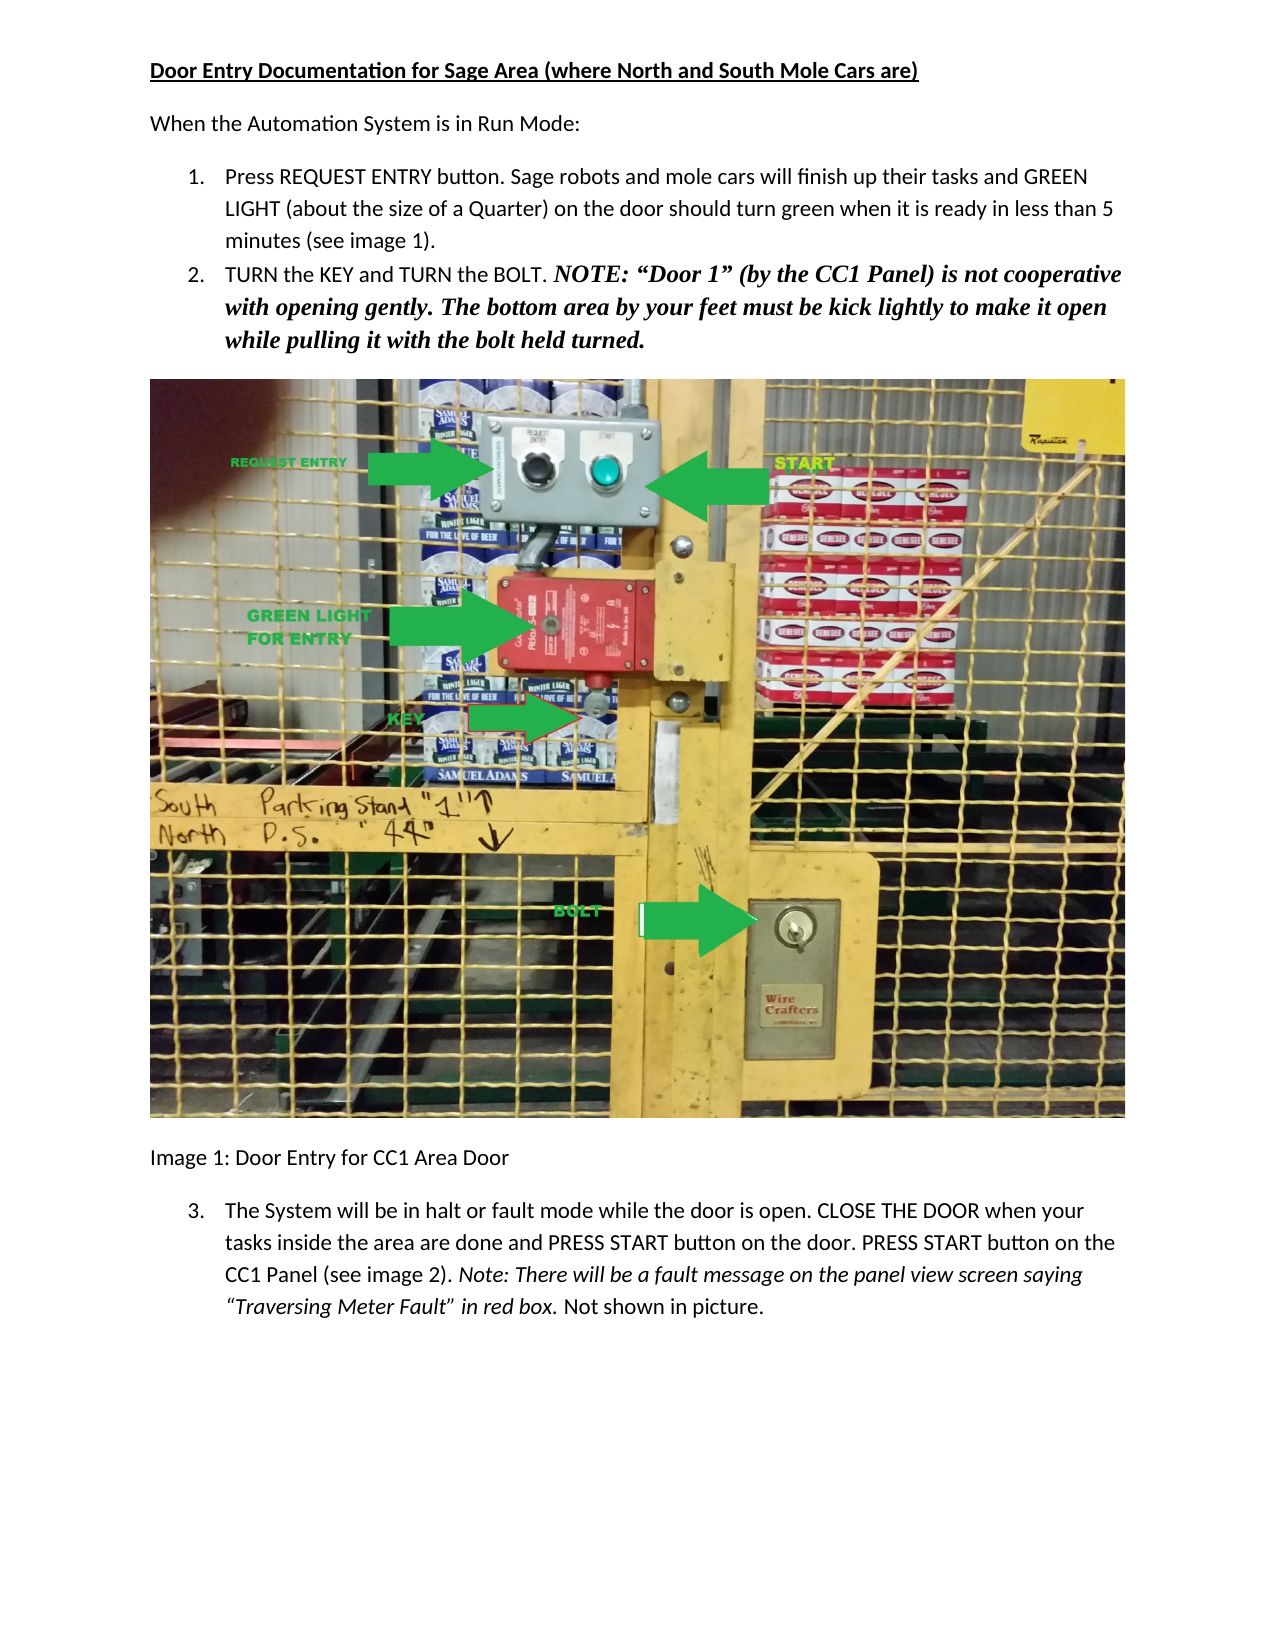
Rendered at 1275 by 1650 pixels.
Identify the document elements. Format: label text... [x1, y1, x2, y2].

list TURN the KEY and TURN the BOLT. NOTE: “Door 1” (by the CC1 Panel) is not cooperative with opening gently. The bottom area by your feet must be kick lightly to make it open while pulling it with the bolt held turned. [187, 259, 1125, 354]
picture [150, 379, 1125, 1118]
text Door Entry Documentation for Sage Area (where North and South Mole Cars are) [150, 56, 1125, 84]
list Press REQUEST ENTRY button. Sage robots and mole cars will finish up their tasks and GREEN LIGHT (about the size of a Quarter) on the door should turn green when it is ready in less than 5 minutes (see image 1). [187, 162, 1125, 255]
text When the Automation System is in Run Mode: [150, 109, 1125, 137]
list The System will be in halt or fault mode while the door is open. CLOSE THE DOOR when your tasks inside the area are done and PRESS START button on the door. PRESS START button on the CC1 Panel (see image 2). Note: There will be a fault message on the panel view screen saying “Traversing Meter Fault” in red box. Not shown in picture. [187, 1196, 1125, 1321]
text Image 1: Door Entry for CC1 Area Door [150, 1143, 1125, 1171]
